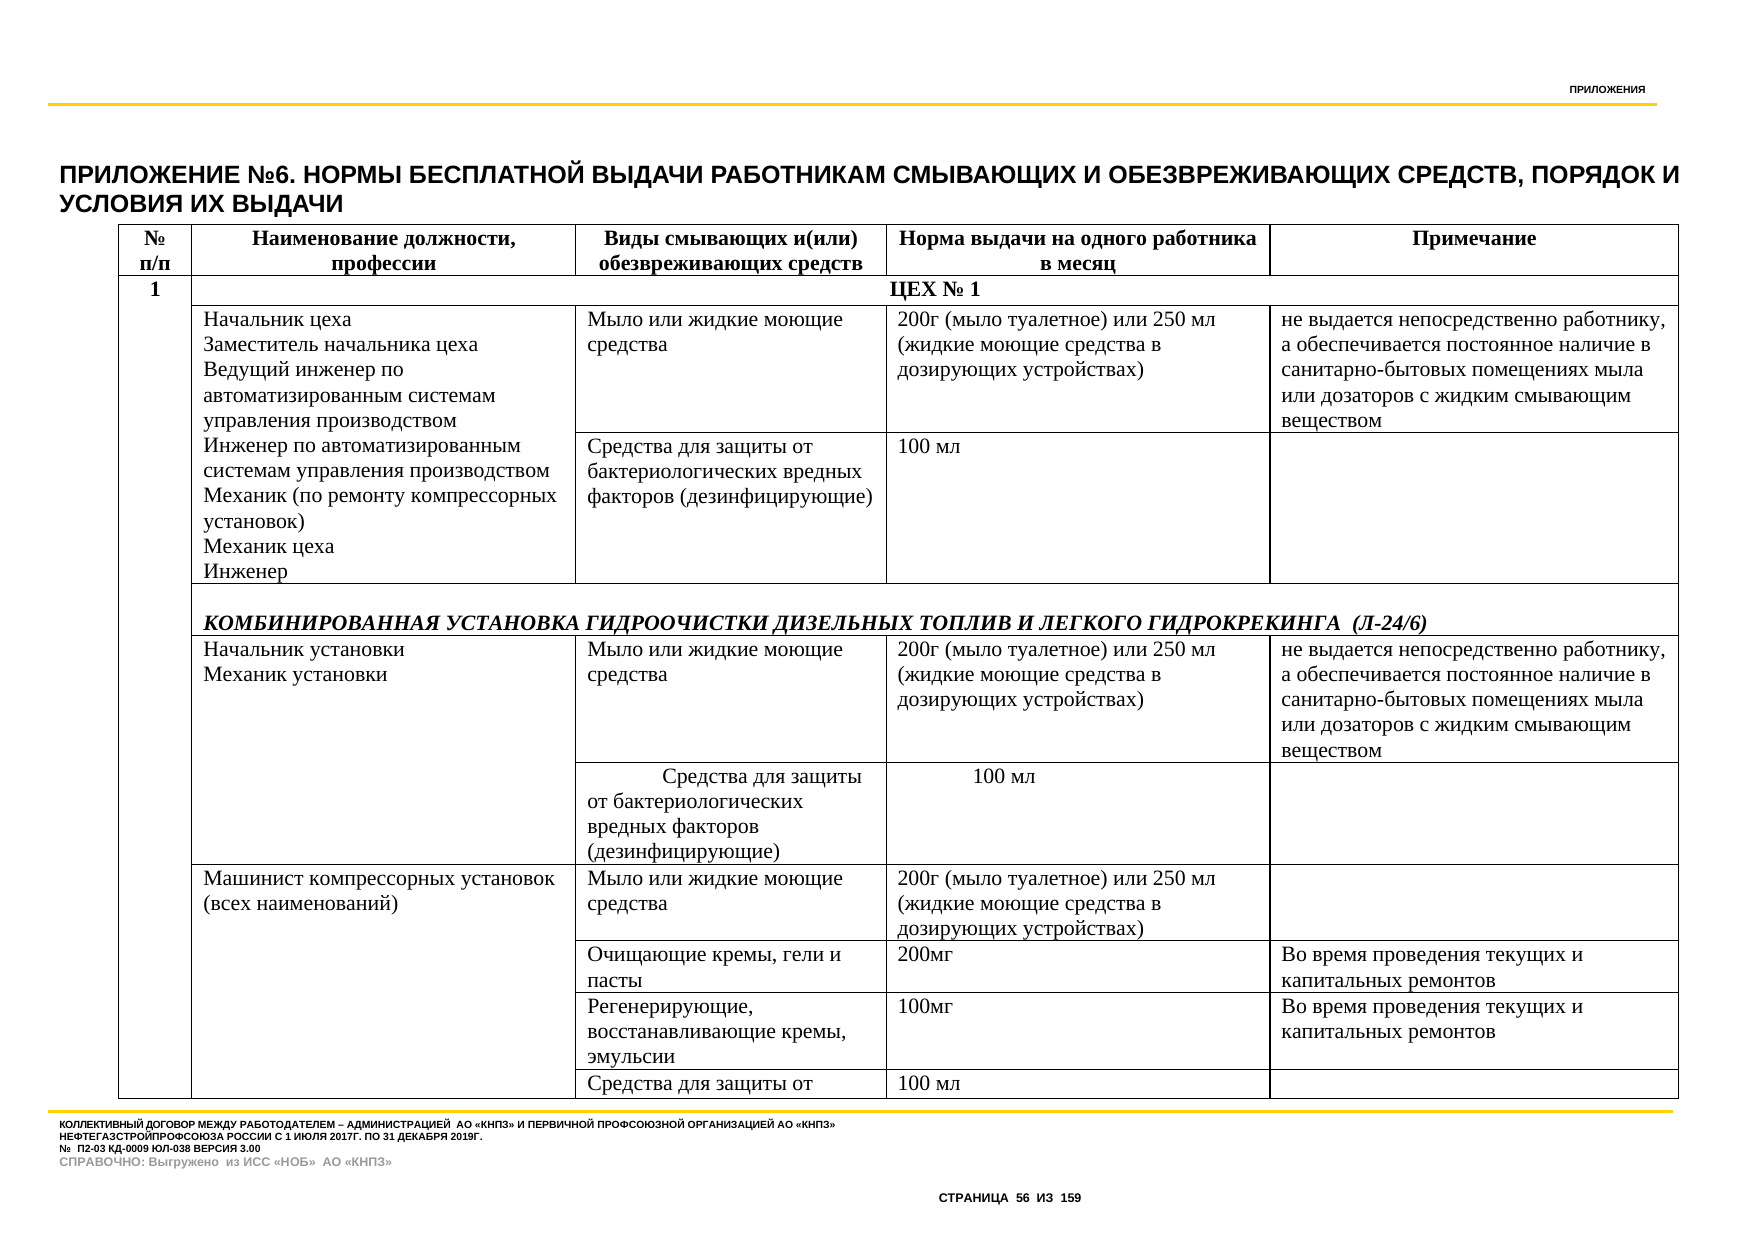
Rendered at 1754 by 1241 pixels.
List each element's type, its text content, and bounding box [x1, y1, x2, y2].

table_cell 200г (мыло туалетное) или 250 мл (жидкие моющие средства в дозирующих устройствах) [887, 865, 1269, 940]
table_cell Мыло или жидкие моющие средства [576, 865, 886, 940]
table_header Норма выдачи на одного работника в месяц [887, 225, 1269, 275]
table_cell Регенерирующие, восстанавливающие кремы, эмульсии [576, 993, 886, 1068]
table_cell не выдается непосредственно работнику, а обеспечивается постоянное наличие в санитарно-бытовых помещениях мыла или дозаторов с жидким смывающим веществом [1271, 636, 1678, 762]
table_cell Машинист компрессорных установок (всех наименований) [192, 865, 575, 1098]
table_cell [1271, 1070, 1678, 1098]
table_cell 1 [119, 276, 191, 1098]
table_cell Очищающие кремы, гели и пасты [576, 941, 886, 992]
table_header № п/п [119, 225, 191, 275]
table_cell Начальник установки Механик установки [192, 636, 575, 864]
table_cell 100мг [887, 993, 1269, 1068]
table_cell [1271, 763, 1678, 864]
table_cell Мыло или жидкие моющие средства [576, 306, 886, 432]
table_cell [1271, 865, 1678, 940]
table_cell 200г (мыло туалетное) или 250 мл (жидкие моющие средства в дозирующих устройствах) [887, 636, 1269, 762]
table_cell Средства для защиты от бактериологических вредных факторов (дезинфицирующие) [576, 433, 886, 583]
table_cell [1271, 433, 1678, 583]
table_cell Средства для защиты от бактериологических вредных факторов (дезинфицирующие) [576, 763, 886, 864]
table_header Виды смывающих и(или) обезвреживающих средств [576, 225, 886, 275]
table_cell 100 мл [887, 1070, 1269, 1098]
table_header Наименование должности, профессии [192, 225, 575, 275]
table_cell 100 мл [887, 763, 1269, 864]
table_cell Начальник цеха Заместитель начальника цеха Ведущий инженер по автоматизированным системам управления производством Инженер по автоматизированным системам управления производством Механик (по ремонту компрессорных установок) Механик цеха Инженер [192, 306, 575, 583]
table_cell КОМБИНИРОВАННАЯ УСТАНОВКА ГИДРООЧИСТКИ ДИЗЕЛЬНЫХ ТОПЛИВ И ЛЕГКОГО ГИДРОКРЕКИНГА (Л-24/6) [192, 584, 1678, 635]
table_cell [576, 1070, 886, 1098]
table_cell 200мг [887, 941, 1269, 992]
subtitle ПРИЛОЖЕНИЕ №6. НОРМЫ БЕСПЛАТНОЙ ВЫДАЧИ РАБОТНИКАМ СМЫВАЮЩИХ И ОБЕЗВРЕЖИВАЮЩИХ СРЕДСТВ, ПОРЯДОК И УСЛОВИЯ ИХ ВЫДАЧИ [59, 160, 1701, 217]
table_cell 200г (мыло туалетное) или 250 мл (жидкие моющие средства в дозирующих устройствах) [887, 306, 1269, 432]
table_cell 100 мл [887, 433, 1269, 583]
table_cell ЦЕХ № 1 [192, 276, 1678, 305]
table_cell не выдается непосредственно работнику, а обеспечивается постоянное наличие в санитарно-бытовых помещениях мыла или дозаторов с жидким смывающим веществом [1271, 306, 1678, 432]
table_header Примечание [1271, 225, 1678, 275]
table_cell Мыло или жидкие моющие средства [576, 636, 886, 762]
table_cell Во время проведения текущих и капитальных ремонтов [1271, 993, 1678, 1068]
table_cell Во время проведения текущих и капитальных ремонтов [1271, 941, 1678, 992]
